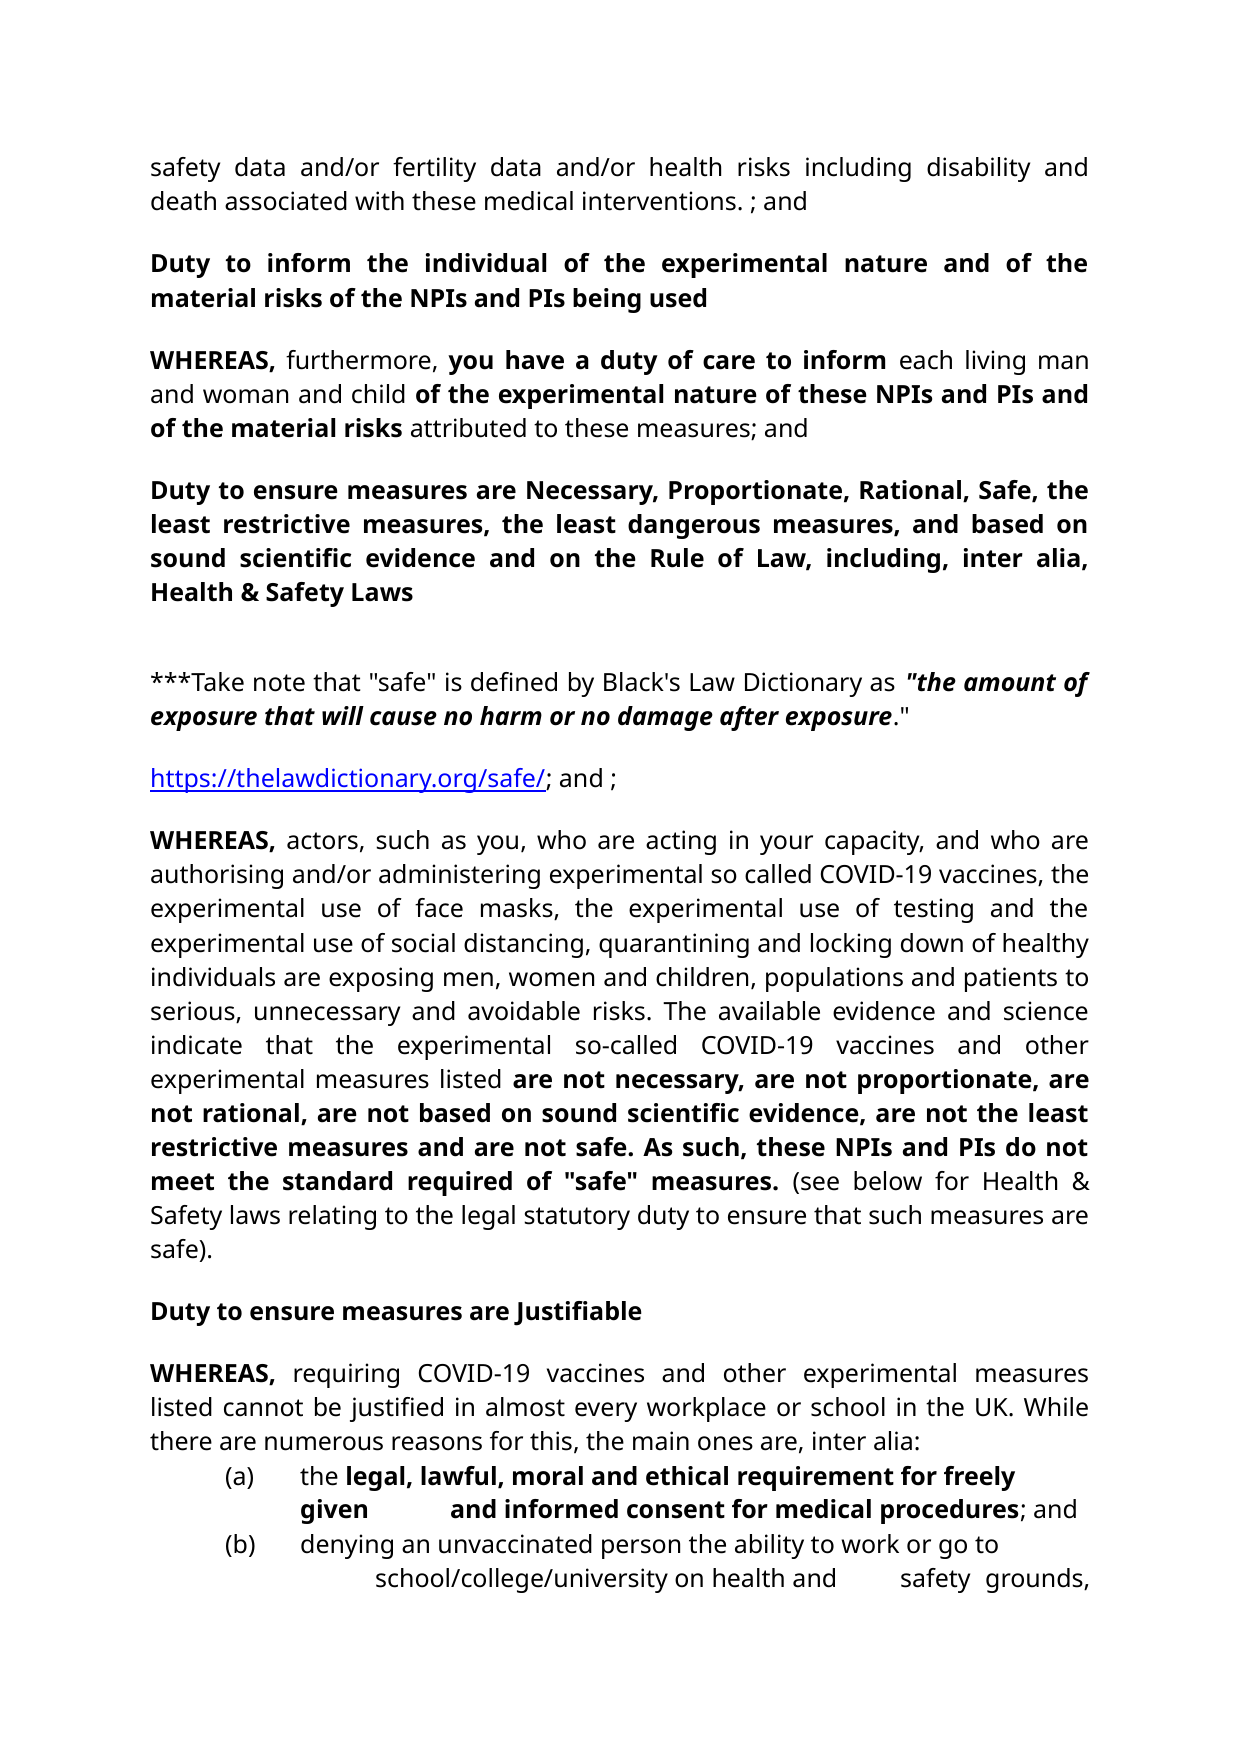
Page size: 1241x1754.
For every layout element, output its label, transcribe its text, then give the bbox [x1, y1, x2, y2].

text (a) the legal, lawful, moral and ethical requirement for freely given and informed consent for medical procedures; and [150, 1458, 1090, 1526]
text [150, 150, 1090, 218]
text WHEREAS, furthermore, you have a duty of care to inform each living man and woman and child of the experimental nature of these NPIs and PIs and of the material risks attributed to these measures; and [150, 342, 1090, 444]
text https://thelawdictionary.org/safe/; and ; [150, 761, 1090, 795]
text Duty to inform the individual of the experimental nature and of the material risks of the NPIs and PIs being used [150, 246, 1090, 314]
text Duty to ensure measures are Justifiable [150, 1294, 1090, 1328]
text ***Take note that "safe" is defined by Black's Law Dictionary as "the amount of exposure that will cause no harm or no damage after exposure." [150, 665, 1090, 733]
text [150, 1526, 1090, 1594]
text WHEREAS, actors, such as you, who are acting in your capacity, and who are authorising and/or administering experimental so called COVID-19 vaccines, the experimental use of face masks, the experimental use of testing and the experimental use of social distancing, quarantining and locking down of healthy individuals are exposing men, women and children, populations and patients to serious, unnecessary and avoidable risks. The available evidence and science indicate that the experimental so-called COVID-19 vaccines and other experimental measures listed are not necessary, are not proportionate, are not rational, are not based on sound scientific evidence, are not the least restrictive measures and are not safe. As such, these NPIs and PIs do not meet the standard required of "safe" measures. (see below for Health & Safety laws relating to the legal statutory duty to ensure that such measures are safe). [150, 823, 1090, 1266]
text Duty to ensure measures are Necessary, Proportionate, Rational, Safe, the least restrictive measures, the least dangerous measures, and based on sound scientific evidence and on the Rule of Law, including, inter alia, Health & Safety Laws [150, 472, 1090, 609]
text WHEREAS, requiring COVID-19 vaccines and other experimental measures listed cannot be justified in almost every workplace or school in the UK. While there are numerous reasons for this, the main ones are, inter alia: [150, 1356, 1090, 1458]
